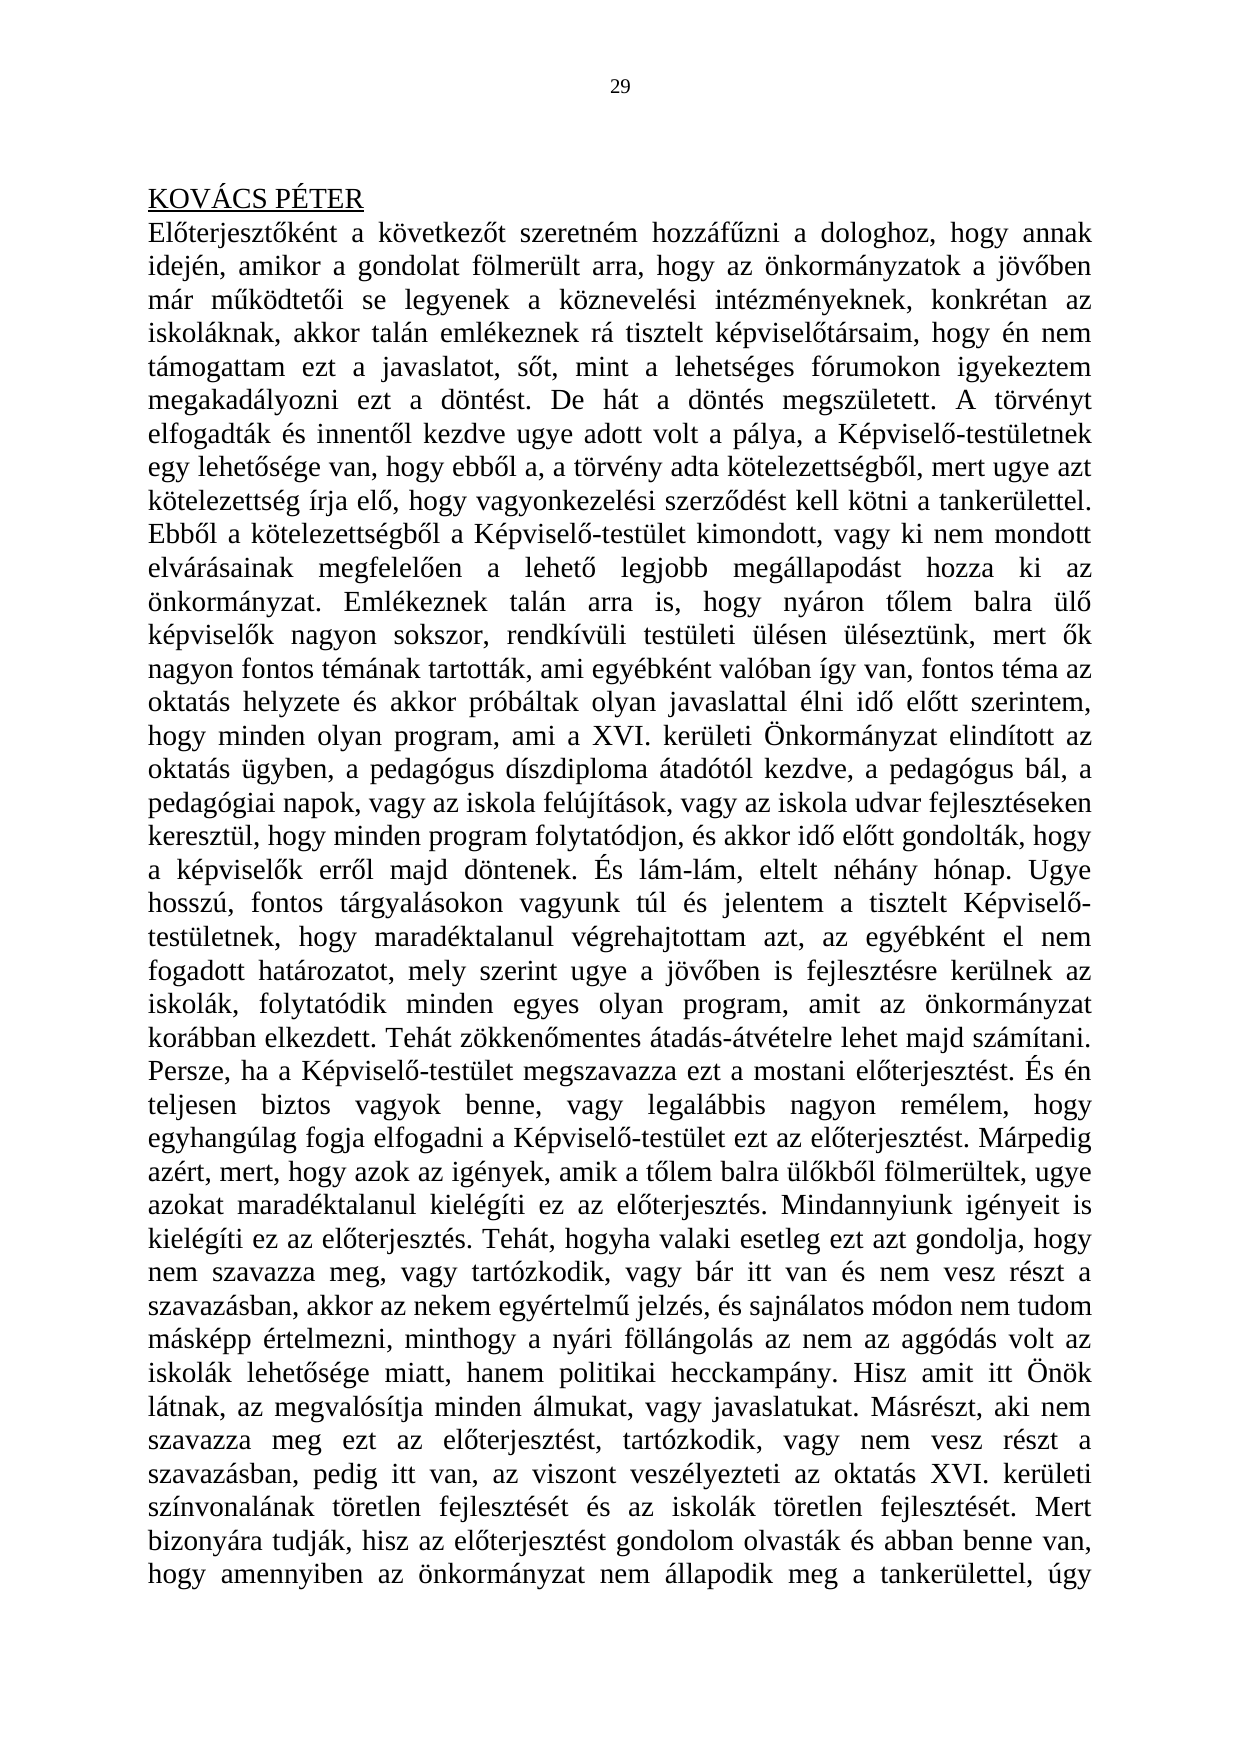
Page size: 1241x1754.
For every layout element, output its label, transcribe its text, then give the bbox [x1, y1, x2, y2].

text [148, 215, 1093, 1590]
text KOVÁCS PÉTER [148, 181, 1093, 215]
